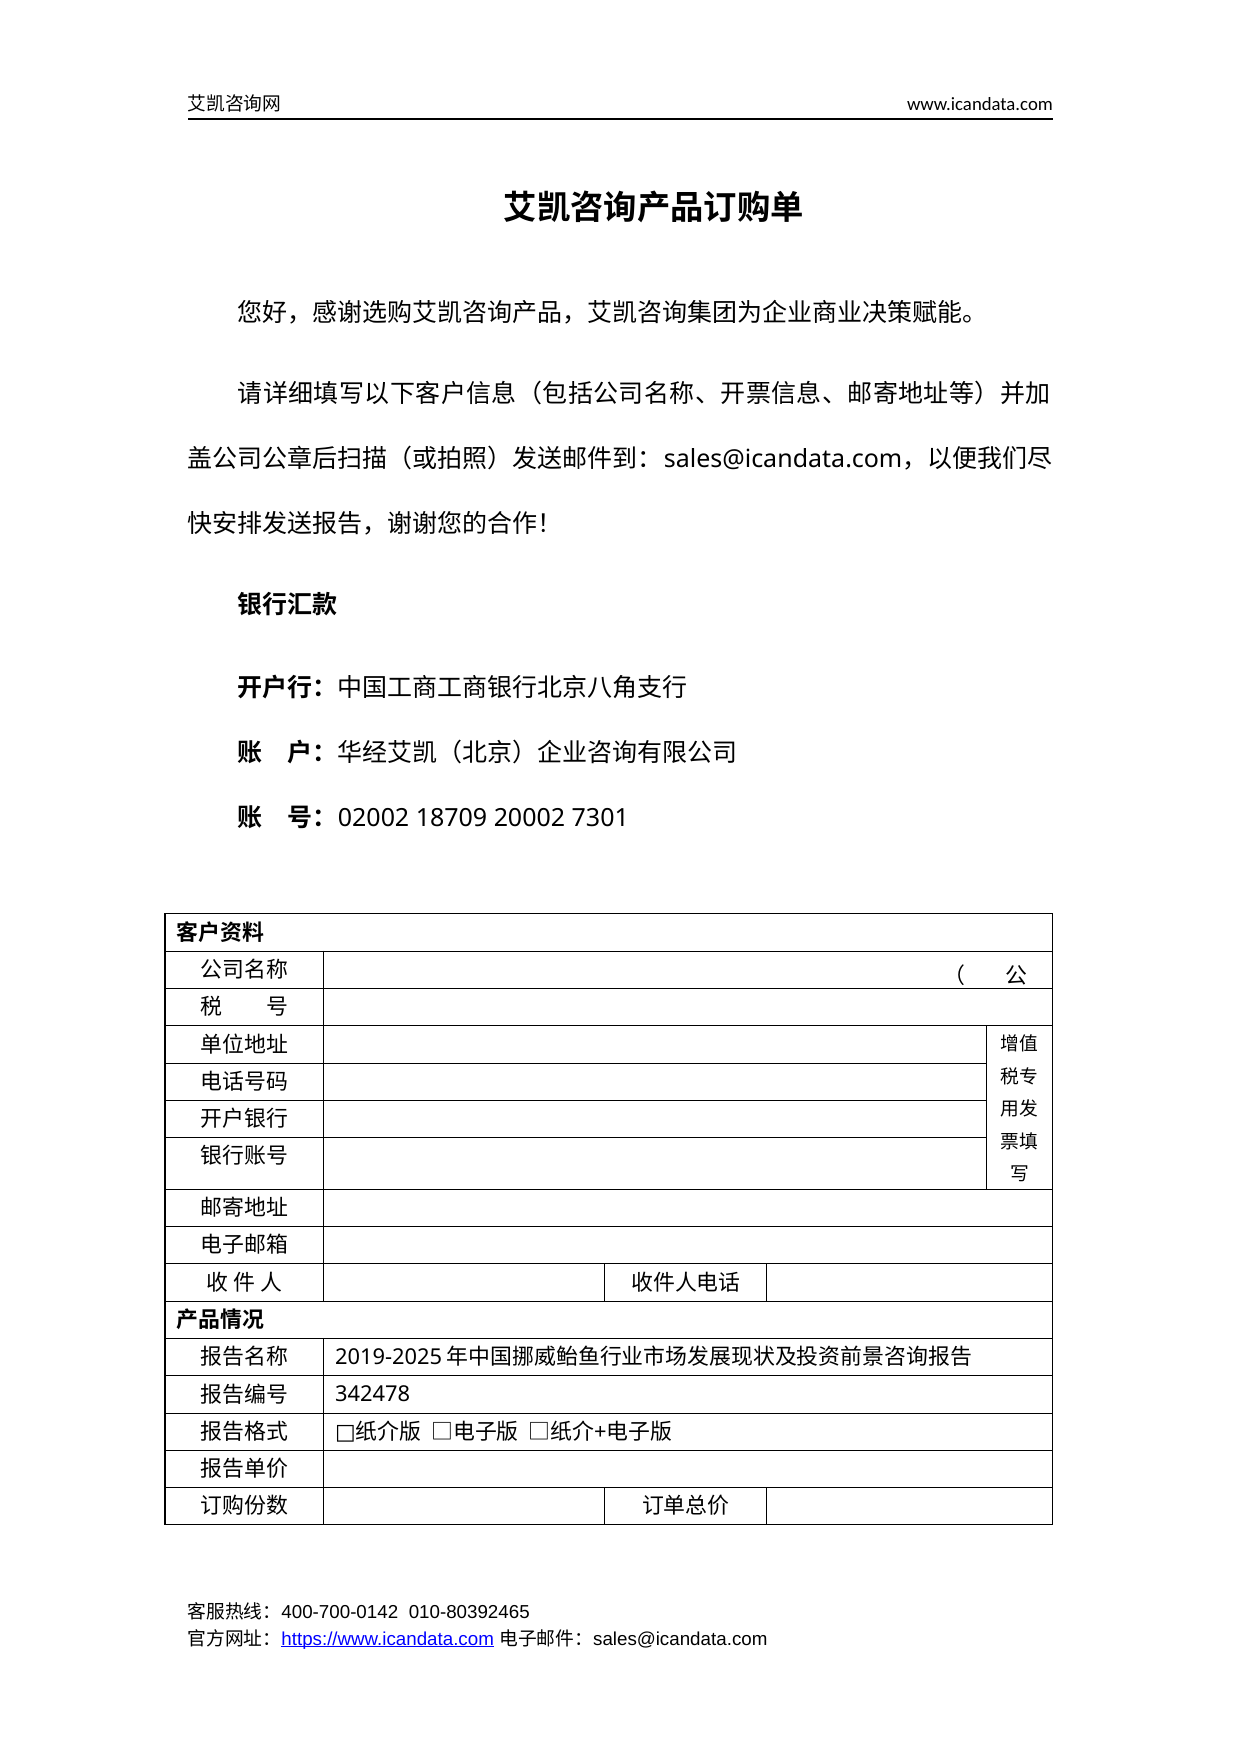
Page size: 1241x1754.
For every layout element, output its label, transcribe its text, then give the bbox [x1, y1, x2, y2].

table_cell [767, 1264, 1052, 1301]
table_cell [324, 1064, 986, 1100]
table_cell 银行账号 [166, 1138, 323, 1189]
table_cell 开户银行 [166, 1101, 323, 1137]
table_cell [324, 1488, 604, 1524]
table_cell 邮寄地址 [166, 1190, 323, 1226]
table_cell □纸介版 □电子版 □纸介+电子版 [324, 1414, 1052, 1450]
table_cell [324, 1026, 986, 1062]
table_cell 2019-2025年中国挪威鲐鱼行业市场发展现状及投资前景咨询报告 [324, 1339, 1052, 1375]
table_cell [324, 1227, 1052, 1263]
table_cell 订购份数 [166, 1488, 323, 1524]
table_cell 报告单价 [166, 1451, 323, 1487]
table_cell 增值税专用发票填写 [987, 1026, 1052, 1189]
table_cell 报告格式 [166, 1414, 323, 1450]
table_cell 产品情况 [166, 1302, 1052, 1338]
text 艾凯咨询产品订购单 [187, 172, 1053, 237]
table_cell [324, 952, 1052, 988]
text 您好，感谢选购艾凯咨询产品，艾凯咨询集团为企业商业决策赋能。 [187, 278, 1053, 343]
text 银行汇款 [187, 570, 1053, 635]
table_cell 单位地址 [166, 1026, 323, 1062]
table_cell 报告编号 [166, 1376, 323, 1412]
table_cell [324, 1264, 604, 1301]
table_cell 公司名称 [166, 952, 323, 988]
table_header 客户资料 [166, 914, 1052, 951]
text 账 户：华经艾凯（北京）企业咨询有限公司 [187, 718, 1053, 783]
table_cell [324, 989, 1052, 1025]
text 开户行：中国工商工商银行北京八角支行 [187, 653, 1053, 718]
text 账 号：02002 18709 20002 7301 [187, 783, 1053, 848]
table_cell 收件人电话 [605, 1264, 766, 1301]
table_cell 电话号码 [166, 1064, 323, 1100]
table_cell [324, 1101, 986, 1137]
table_cell 342478 [324, 1376, 1052, 1412]
table_cell [324, 1451, 1052, 1487]
table_cell 电子邮箱 [166, 1227, 323, 1263]
table_cell [767, 1488, 1052, 1524]
table_cell [324, 1138, 986, 1189]
table_cell 报告名称 [166, 1339, 323, 1375]
text 请详细填写以下客户信息（包括公司名称、开票信息、邮寄地址等）并加盖公司公章后扫描（或拍照）发送邮件到：sales@icandata.com，以便我们尽快安排发送报告，谢谢您的合作！ [187, 359, 1053, 554]
table_cell 税 号 [166, 989, 323, 1025]
table_cell [324, 1190, 1052, 1226]
table_cell 收 件 人 [166, 1264, 323, 1301]
table_cell 订单总价 [605, 1488, 766, 1524]
